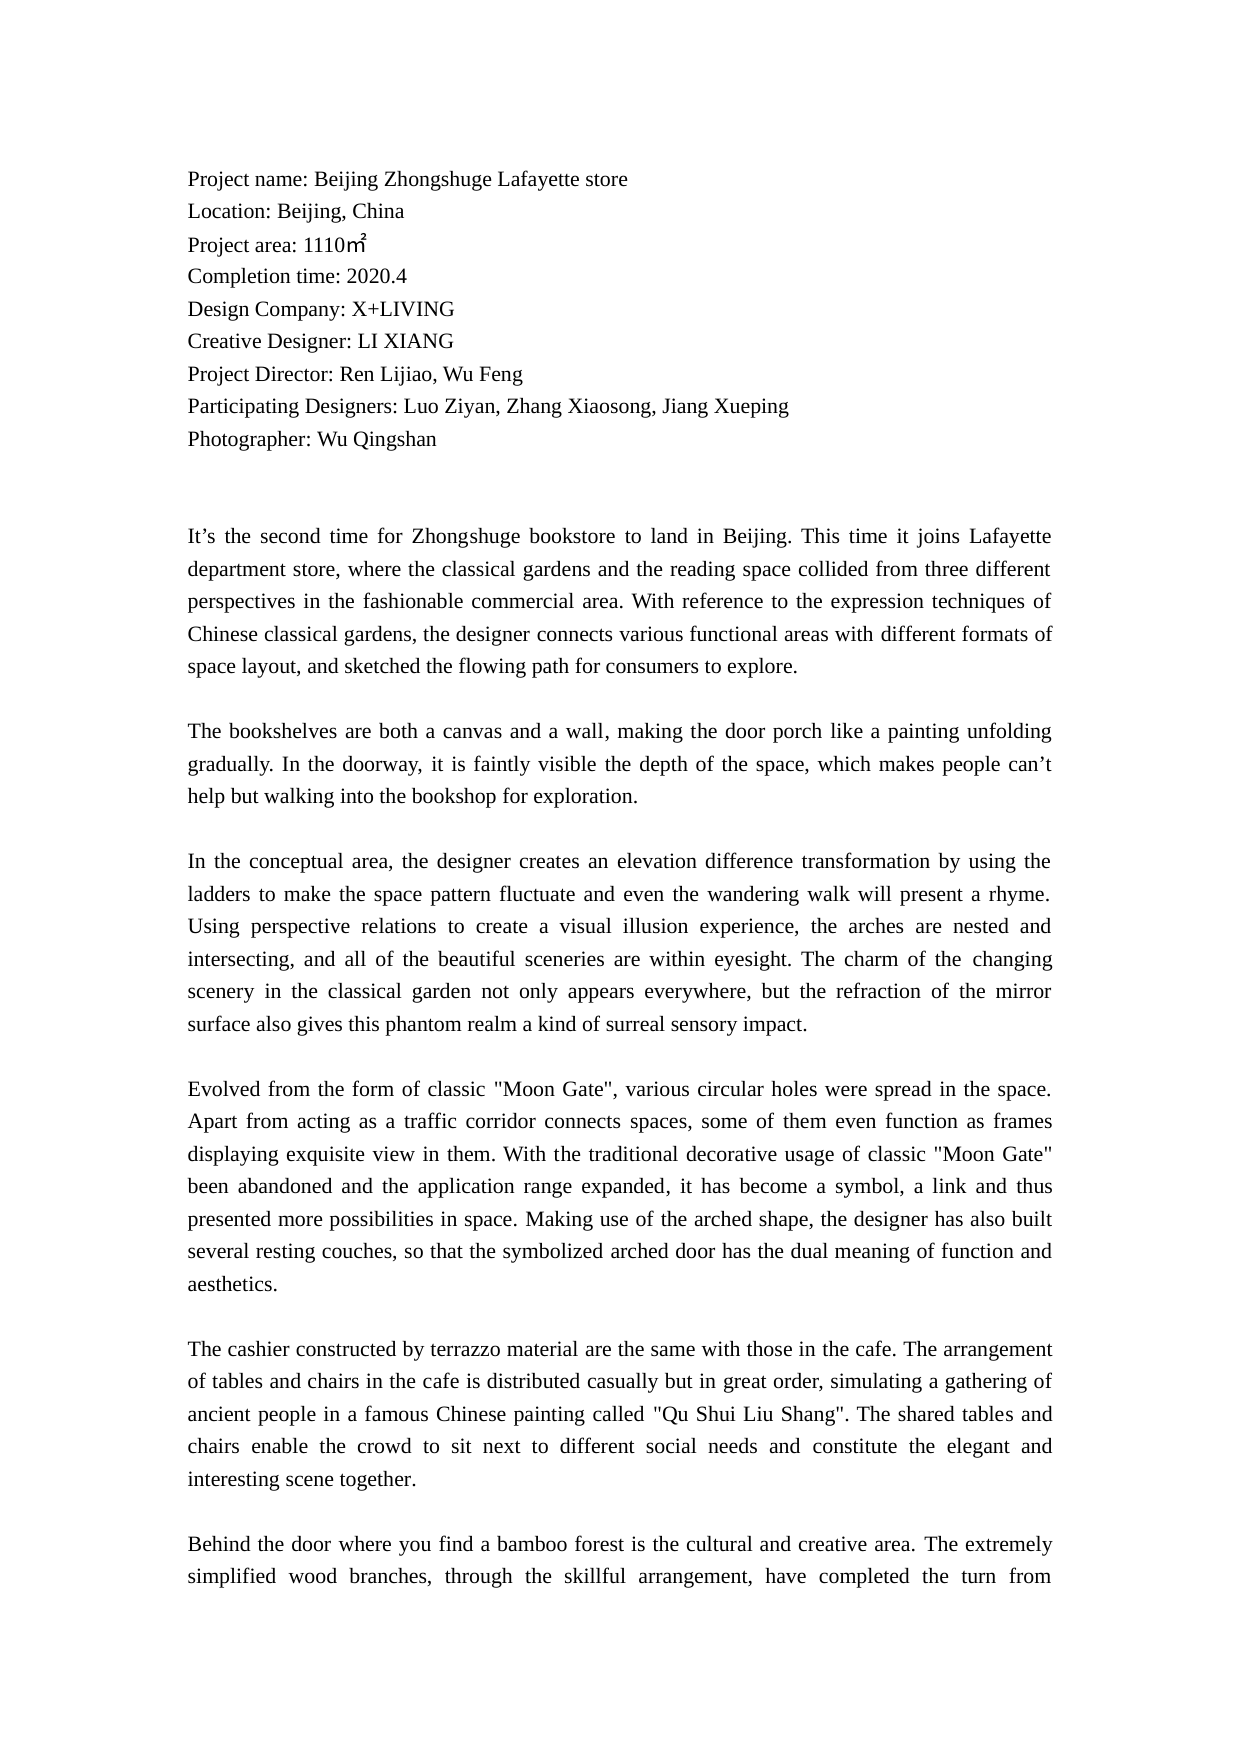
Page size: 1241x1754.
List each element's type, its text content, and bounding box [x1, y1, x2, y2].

text The cashier constructed by terrazzo material are the same with those in the cafe. The arrangement of tables and chairs in the cafe is distributed casually but in great order, simulating a gathering of ancient people in a famous Chinese painting called "Qu Shui Liu Shang". The shared tables and chairs enable the crowd to sit next to different social needs and constitute the elegant and interesting scene together. [187, 1332, 1053, 1494]
text Project name: Beijing Zhongshuge Lafayette store [187, 162, 1053, 194]
text Creative Designer: LI XIANG [187, 324, 1053, 357]
text Photographer: Wu Qingshan [187, 422, 1053, 454]
text Project Director: Ren Lijiao, Wu Feng [187, 357, 1053, 389]
text It’s the second time for Zhongshuge bookstore to land in Beijing. This time it joins Lafayette department store, where the classical gardens and the reading space collided from three different perspectives in the fashionable commercial area. With reference to the expression techniques of Chinese classical gardens, the designer connects various functional areas with different formats of space layout, and sketched the flowing path for consumers to explore. [187, 519, 1053, 682]
text The bookshelves are both a canvas and a wall, making the door porch like a painting unfolding gradually. In the doorway, it is faintly visible the depth of the space, which makes people can’t help but walking into the bookshop for exploration. [187, 714, 1053, 812]
text Location: Beijing, China [187, 194, 1053, 227]
text Project area: 1110㎡ [187, 227, 1053, 259]
text Completion time: 2020.4 [187, 259, 1053, 292]
text Evolved from the form of classic "Moon Gate", various circular holes were spread in the space. Apart from acting as a traffic corridor connects spaces, some of them even function as frames displaying exquisite view in them. With the traditional decorative usage of classic "Moon Gate" been abandoned and the application range expanded, it has become a symbol, a link and thus presented more possibilities in space. Making use of the arched shape, the designer has also built several resting couches, so that the symbolized arched door has the dual meaning of function and aesthetics. [187, 1072, 1053, 1299]
text Design Company: X+LIVING [187, 292, 1053, 324]
text In the conceptual area, the designer creates an elevation difference transformation by using the ladders to make the space pattern fluctuate and even the wandering walk will present a rhyme. Using perspective relations to create a visual illusion experience, the arches are nested and intersecting, and all of the beautiful sceneries are within eyesight. The charm of the changing scenery in the classical garden not only appears everywhere, but the refraction of the mirror surface also gives this phantom realm a kind of surreal sensory impact. [187, 844, 1053, 1039]
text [187, 1527, 1053, 1592]
text Participating Designers: Luo Ziyan, Zhang Xiaosong, Jiang Xueping [187, 389, 1053, 422]
